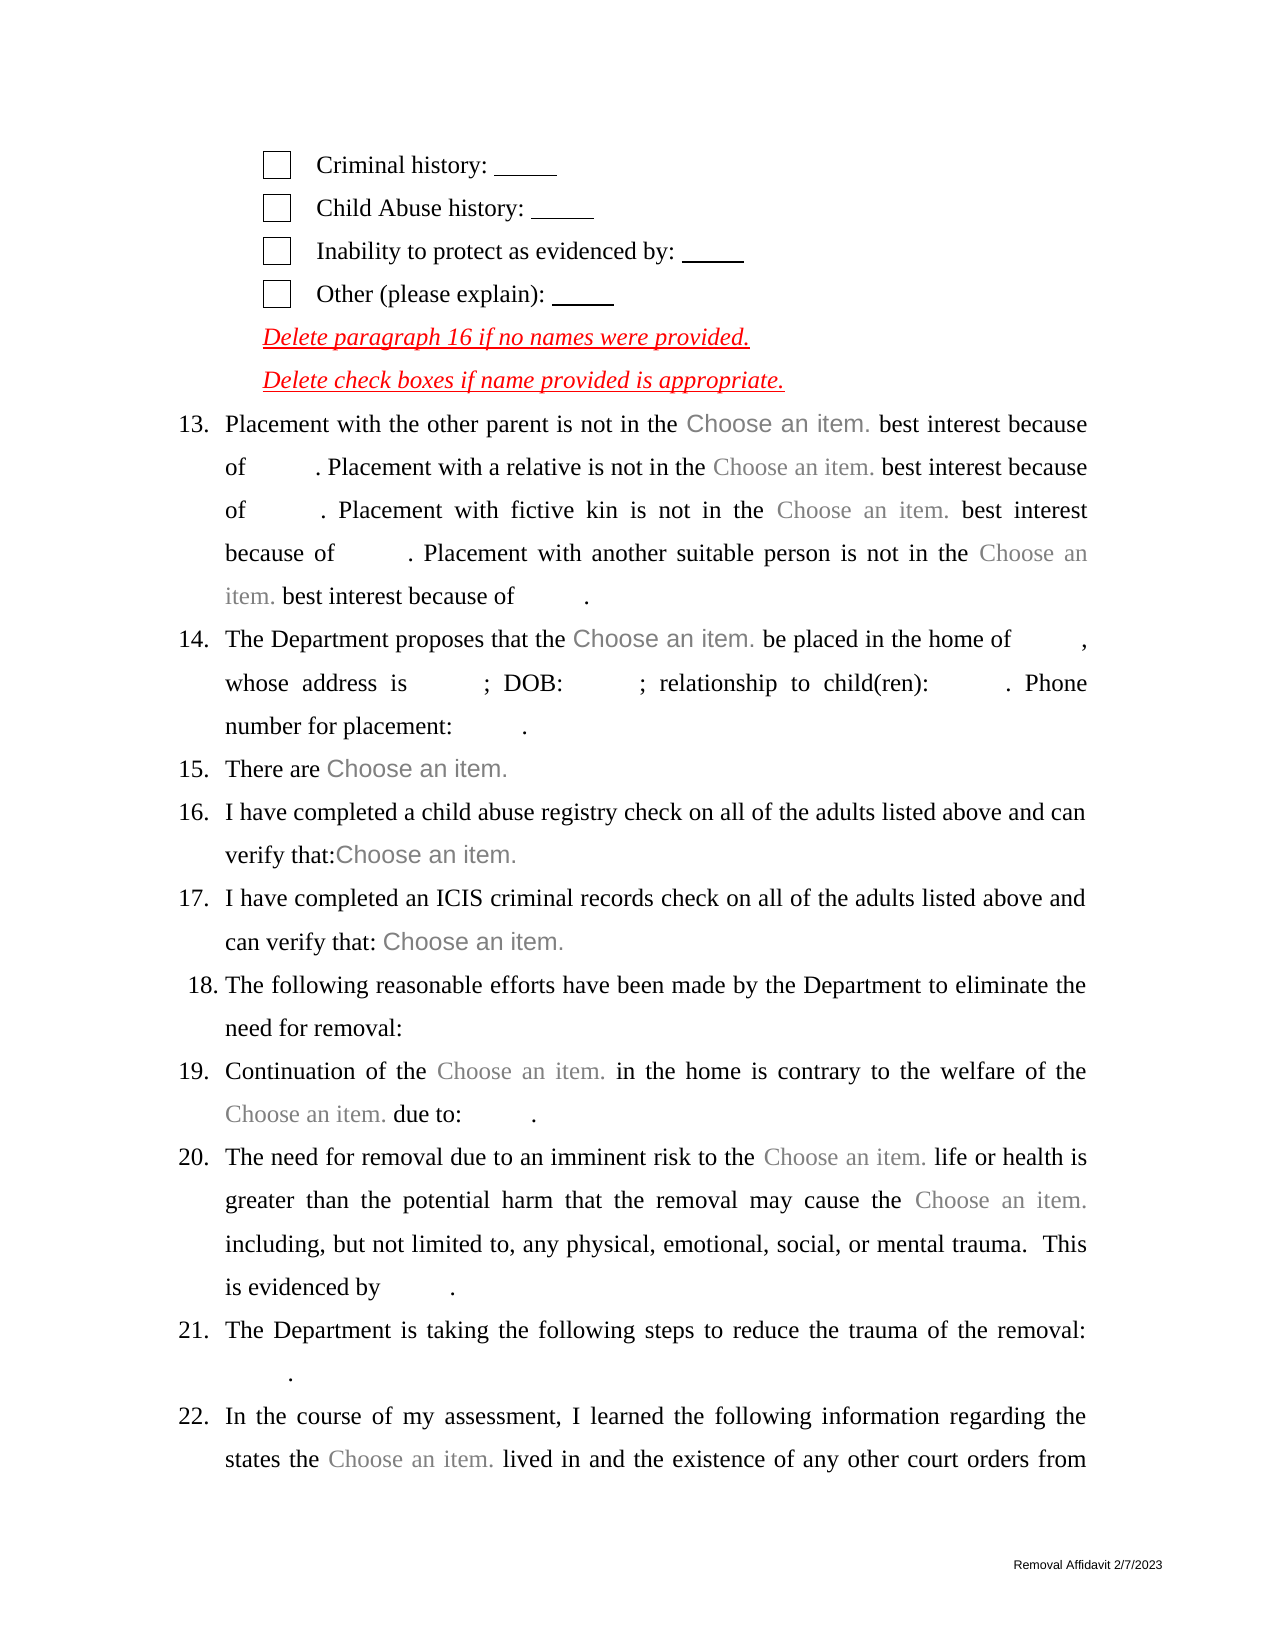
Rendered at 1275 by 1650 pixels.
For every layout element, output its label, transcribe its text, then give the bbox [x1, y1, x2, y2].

list The Department is taking the following steps to reduce the trauma of the removal: . [178, 1315, 1087, 1387]
text Child Abuse history: [262, 193, 1087, 222]
list I have completed a child abuse registry check on all of the adults listed above and can verify that: [178, 797, 1087, 869]
list The need for removal due to an imminent risk to the life or health is greater than the potential harm that the removal may cause the including, but not limited to, any physical, emotional, social, or mental trauma. This is evidenced by . [178, 1142, 1087, 1301]
text Delete check boxes if name provided is appropriate. [262, 366, 1087, 394]
list The Department proposes that the be placed in the home of , whose address is ; DOB: ; relationship to child(ren): . Phone number for placement: . [178, 624, 1087, 739]
list The following reasonable efforts have been made by the Department to eliminate the need for removal: [187, 970, 1087, 1042]
text Criminal history: [262, 150, 1087, 179]
text Inability to protect as evidenced by: [262, 236, 1087, 265]
list There are [178, 754, 1087, 783]
text Delete paragraph 16 if no names were provided. [262, 322, 1087, 351]
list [178, 1401, 1087, 1473]
list Continuation of the in the home is contrary to the welfare of the due to: . [178, 1056, 1087, 1128]
list Placement with the other parent is not in the best interest because of . Placement with a relative is not in the best interest because of . Placement with fictive kin is not in the best interest because of . Placement with another suitable person is not in the best interest because of . [178, 409, 1087, 610]
text Other (please explain): [262, 279, 1087, 308]
list I have completed an ICIS criminal records check on all of the adults listed above and can verify that: [178, 883, 1087, 956]
